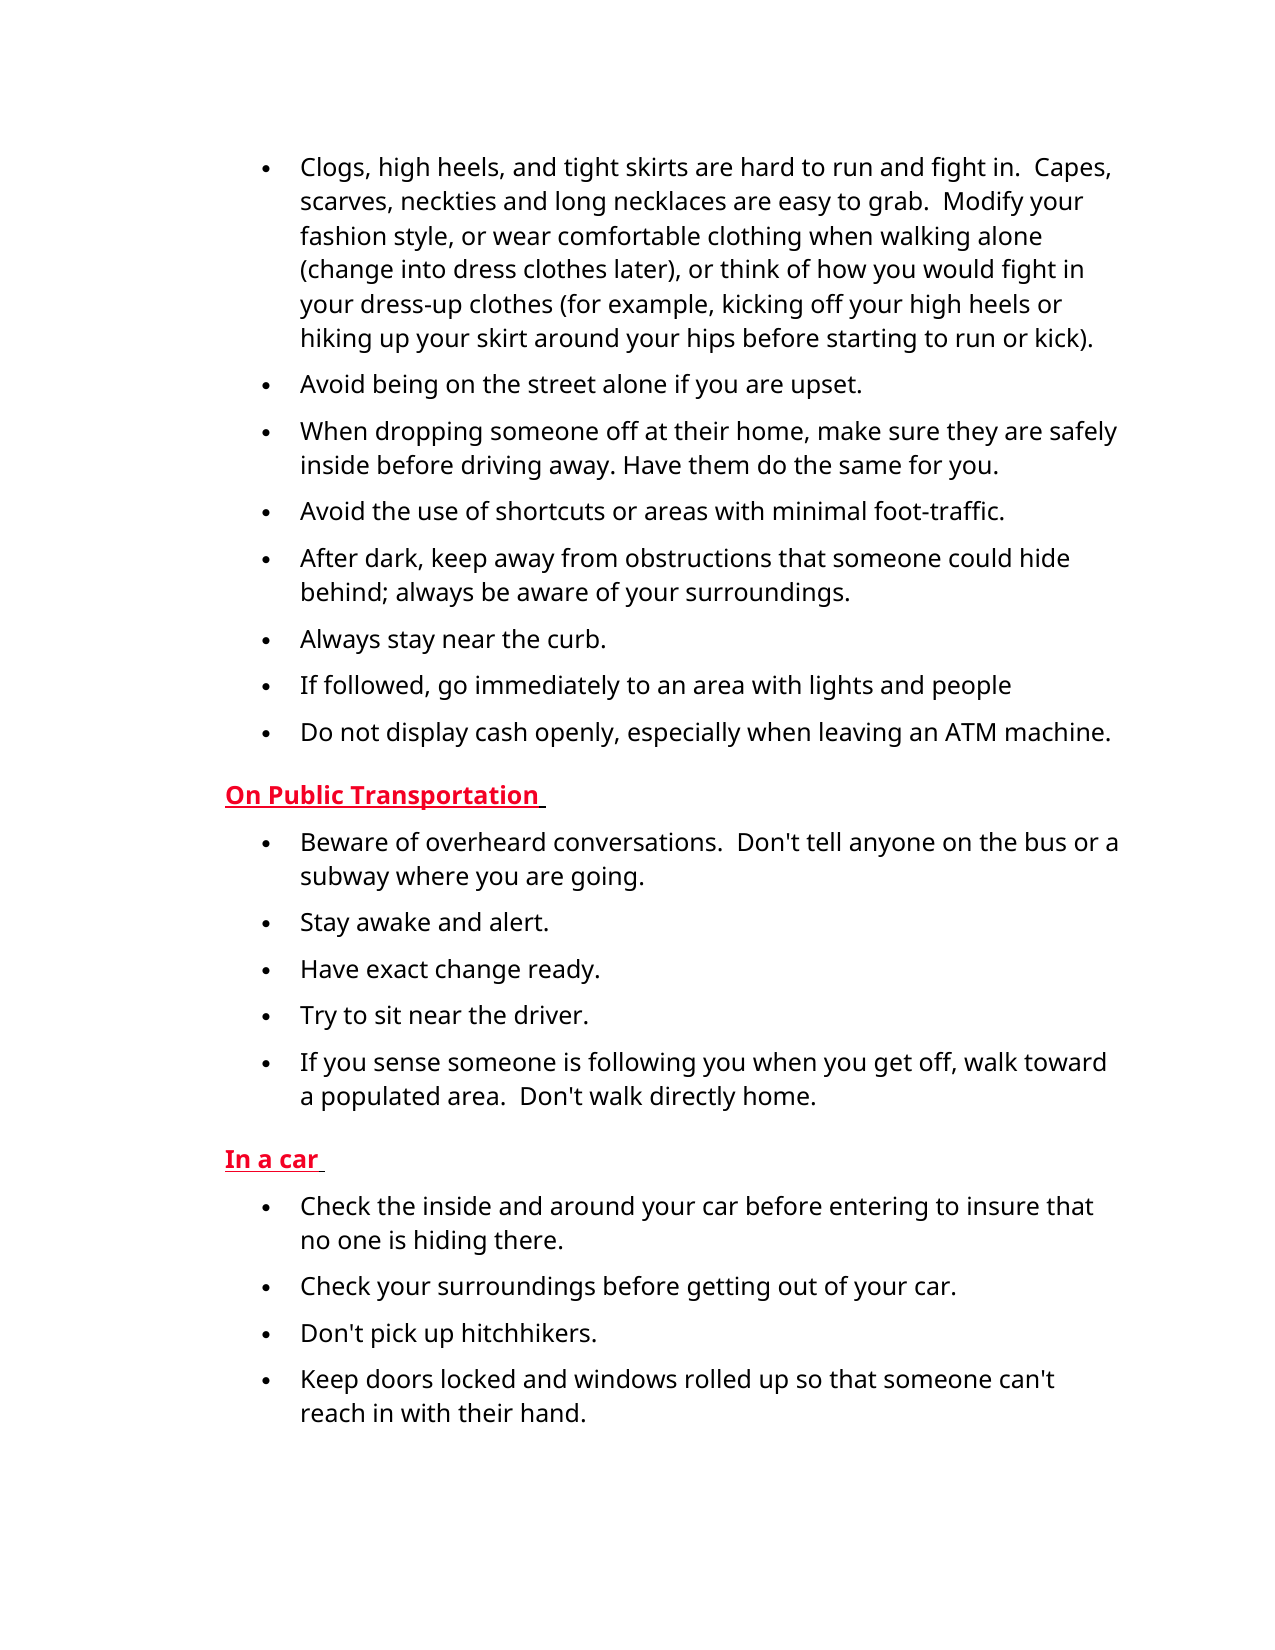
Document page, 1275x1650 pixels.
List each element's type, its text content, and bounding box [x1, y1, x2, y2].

list Try to sit near the driver. [262, 998, 1125, 1032]
list If you sense someone is following you when you get off, walk toward a populated area. Don't walk directly home. [262, 1044, 1125, 1113]
list Check the inside and around your car before entering to insure that no one is hiding there. [262, 1188, 1125, 1256]
list Do not display cash openly, especially when leaving an ATM machine. [262, 714, 1125, 748]
list After dark, keep away from obstructions that someone could hide behind; always be aware of your surroundings. [262, 541, 1125, 609]
list Check your surroundings before getting out of your car. [262, 1269, 1125, 1303]
list Beware of overheard conversations. Don't tell anyone on the bus or a subway where you are going. [262, 824, 1125, 892]
list Avoid the use of shortcuts or areas with minimal foot-traffic. [262, 494, 1125, 528]
list When dropping someone off at their home, make sure they are safely inside before driving away. Have them do the same for you. [262, 413, 1125, 482]
list Always stay near the curb. [262, 621, 1125, 655]
list Don't pick up hitchhikers. [262, 1316, 1125, 1349]
list If followed, go immediately to an area with lights and people [262, 668, 1125, 702]
list Avoid being on the street alone if you are upset. [262, 367, 1125, 401]
list Stay awake and alert. [262, 905, 1125, 939]
list Clogs, high heels, and tight skirts are hard to run and fight in. Capes, scarves, neckties and long necklaces are easy to grab. Modify your fashion style, or wear comfortable clothing when walking alone (change into dress clothes later), or think of how you would fight in your dress-up clothes (for example, kicking off your high heels or hiking up your skirt around your hips before starting to run or kick). [262, 150, 1125, 354]
list Keep doors locked and windows rolled up so that someone can't reach in with their hand. [262, 1362, 1125, 1430]
text On Public Transportation [225, 778, 1125, 812]
text In a car [225, 1142, 1125, 1176]
list Have exact change ready. [262, 951, 1125, 985]
